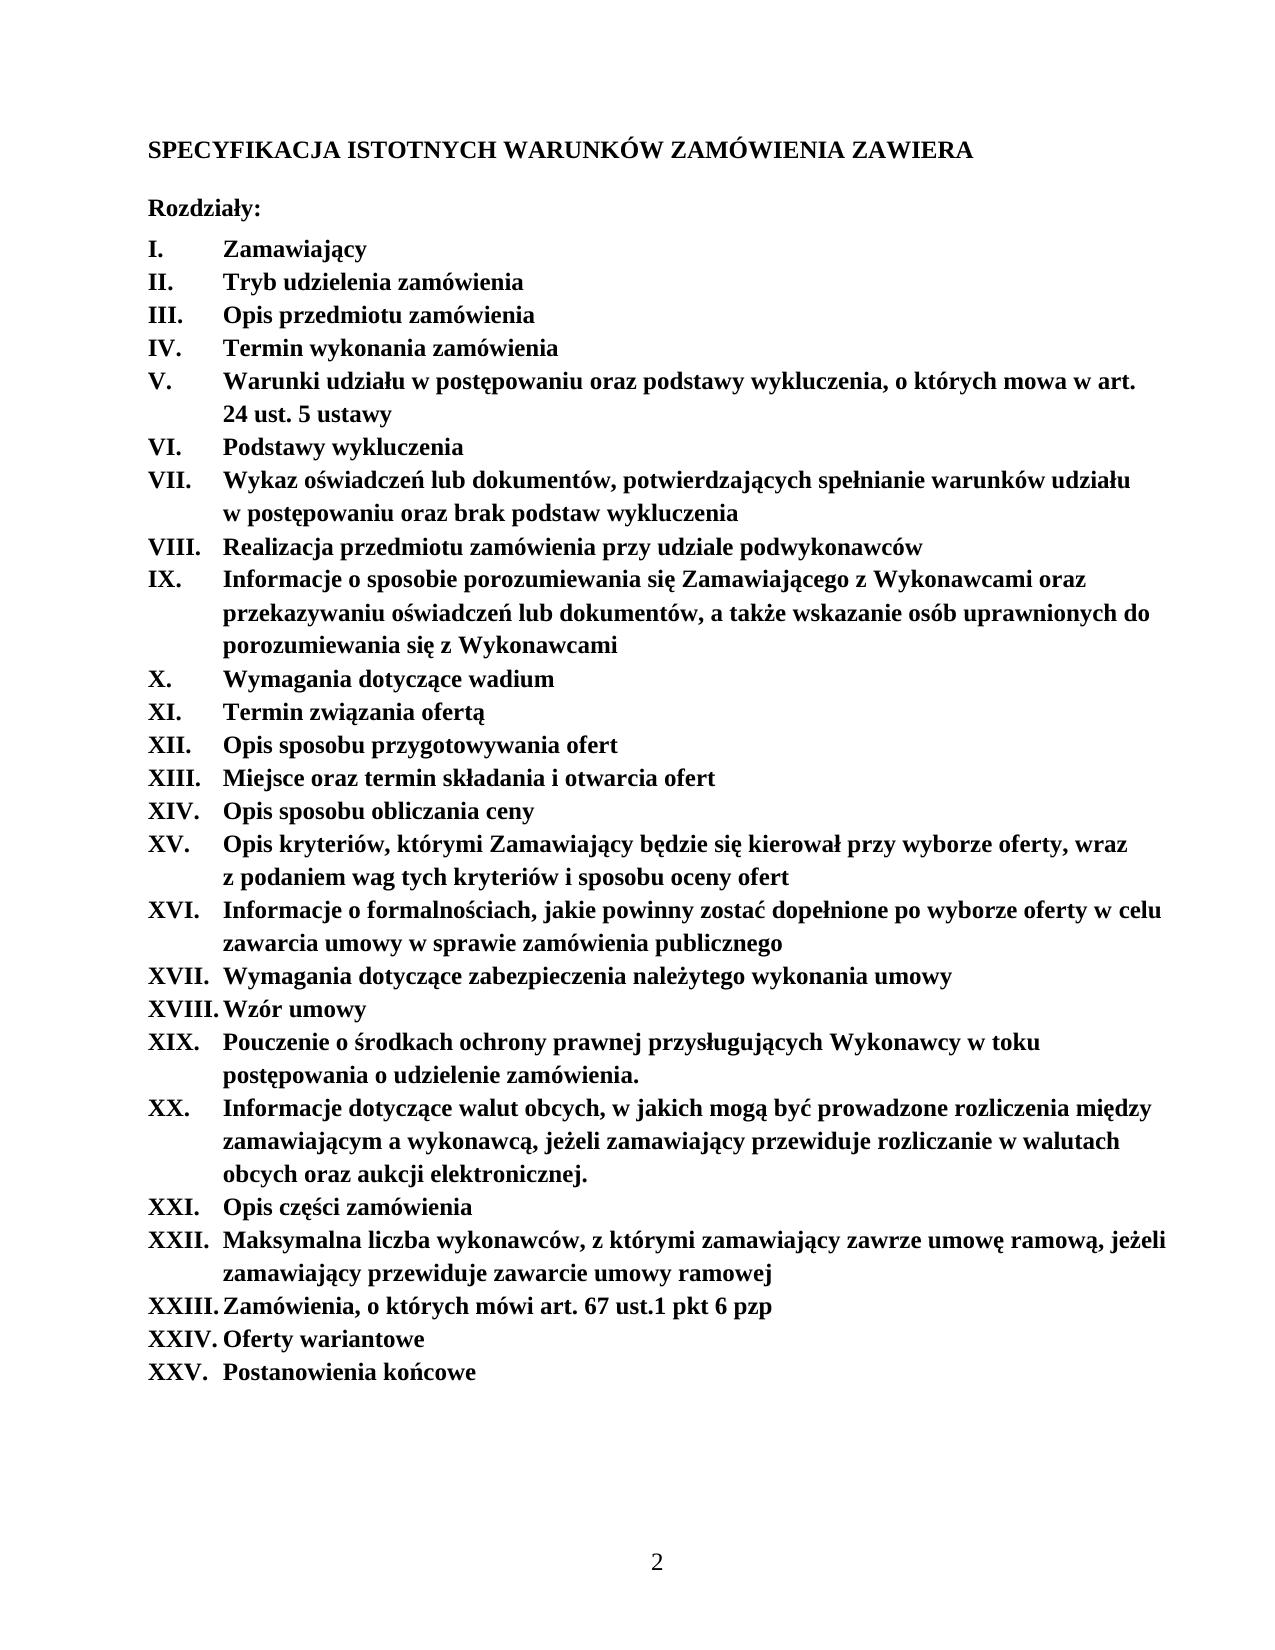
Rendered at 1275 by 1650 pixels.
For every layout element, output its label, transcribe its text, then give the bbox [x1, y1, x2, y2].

list Informacje o formalnościach, jakie powinny zostać dopełnione po wyborze oferty w celu zawarcia umowy w sprawie zamówienia publicznego [148, 895, 1166, 957]
list Wykaz oświadczeń lub dokumentów, potwierdzających spełnianie warunków udziału w postępowaniu oraz brak podstaw wykluczenia [148, 466, 1166, 527]
text SPECYFIKACJA ISTOTNYCH WARUNKÓW ZAMÓWIENIA ZAWIERA [148, 136, 1211, 164]
text Rozdziały: [148, 193, 1166, 222]
list Zamówienia, o których mówi art. 67 ust.1 pkt 6 pzp [148, 1291, 1166, 1320]
list Wzór umowy [148, 994, 1166, 1023]
list Podstawy wykluczenia [148, 432, 1166, 461]
list Zamawiający [148, 234, 1166, 263]
list Termin związania ofertą [148, 697, 1166, 725]
list Opis sposobu obliczania ceny [148, 796, 1166, 824]
list Informacje o sposobie porozumiewania się Zamawiającego z Wykonawcami oraz przekazywaniu oświadczeń lub dokumentów, a także wskazanie osób uprawnionych do porozumiewania się z Wykonawcami [148, 564, 1166, 659]
list Oferty wariantowe [148, 1324, 1166, 1353]
list Wymagania dotyczące wadium [148, 664, 1166, 692]
list Maksymalna liczba wykonawców, z którymi zamawiający zawrze umowę ramową, jeżeli zamawiający przewiduje zawarcie umowy ramowej [148, 1225, 1166, 1287]
list Opis sposobu przygotowywania ofert [148, 730, 1166, 758]
list Informacje dotyczące walut obcych, w jakich mogą być prowadzone rozliczenia między zamawiającym a wykonawcą, jeżeli zamawiający przewiduje rozliczanie w walutach obcych oraz aukcji elektronicznej. [148, 1093, 1166, 1188]
list Wymagania dotyczące zabezpieczenia należytego wykonania umowy [148, 961, 1166, 989]
list Postanowienia końcowe [148, 1357, 1166, 1386]
list Opis części zamówienia [148, 1192, 1166, 1221]
list Pouczenie o środkach ochrony prawnej przysługujących Wykonawcy w toku postępowania o udzielenie zamówienia. [148, 1027, 1166, 1089]
list Warunki udziału w postępowaniu oraz podstawy wykluczenia, o których mowa w art. 24 ust. 5 ustawy [148, 366, 1166, 428]
list Realizacja przedmiotu zamówienia przy udziale podwykonawców [148, 532, 1166, 560]
list Termin wykonania zamówienia [148, 333, 1166, 362]
list Tryb udzielenia zamówienia [148, 267, 1166, 296]
list Opis kryteriów, którymi Zamawiający będzie się kierował przy wyborze oferty, wraz z podaniem wag tych kryteriów i sposobu oceny ofert [148, 829, 1166, 891]
list Miejsce oraz termin składania i otwarcia ofert [148, 763, 1166, 791]
list Opis przedmiotu zamówienia [148, 300, 1166, 329]
